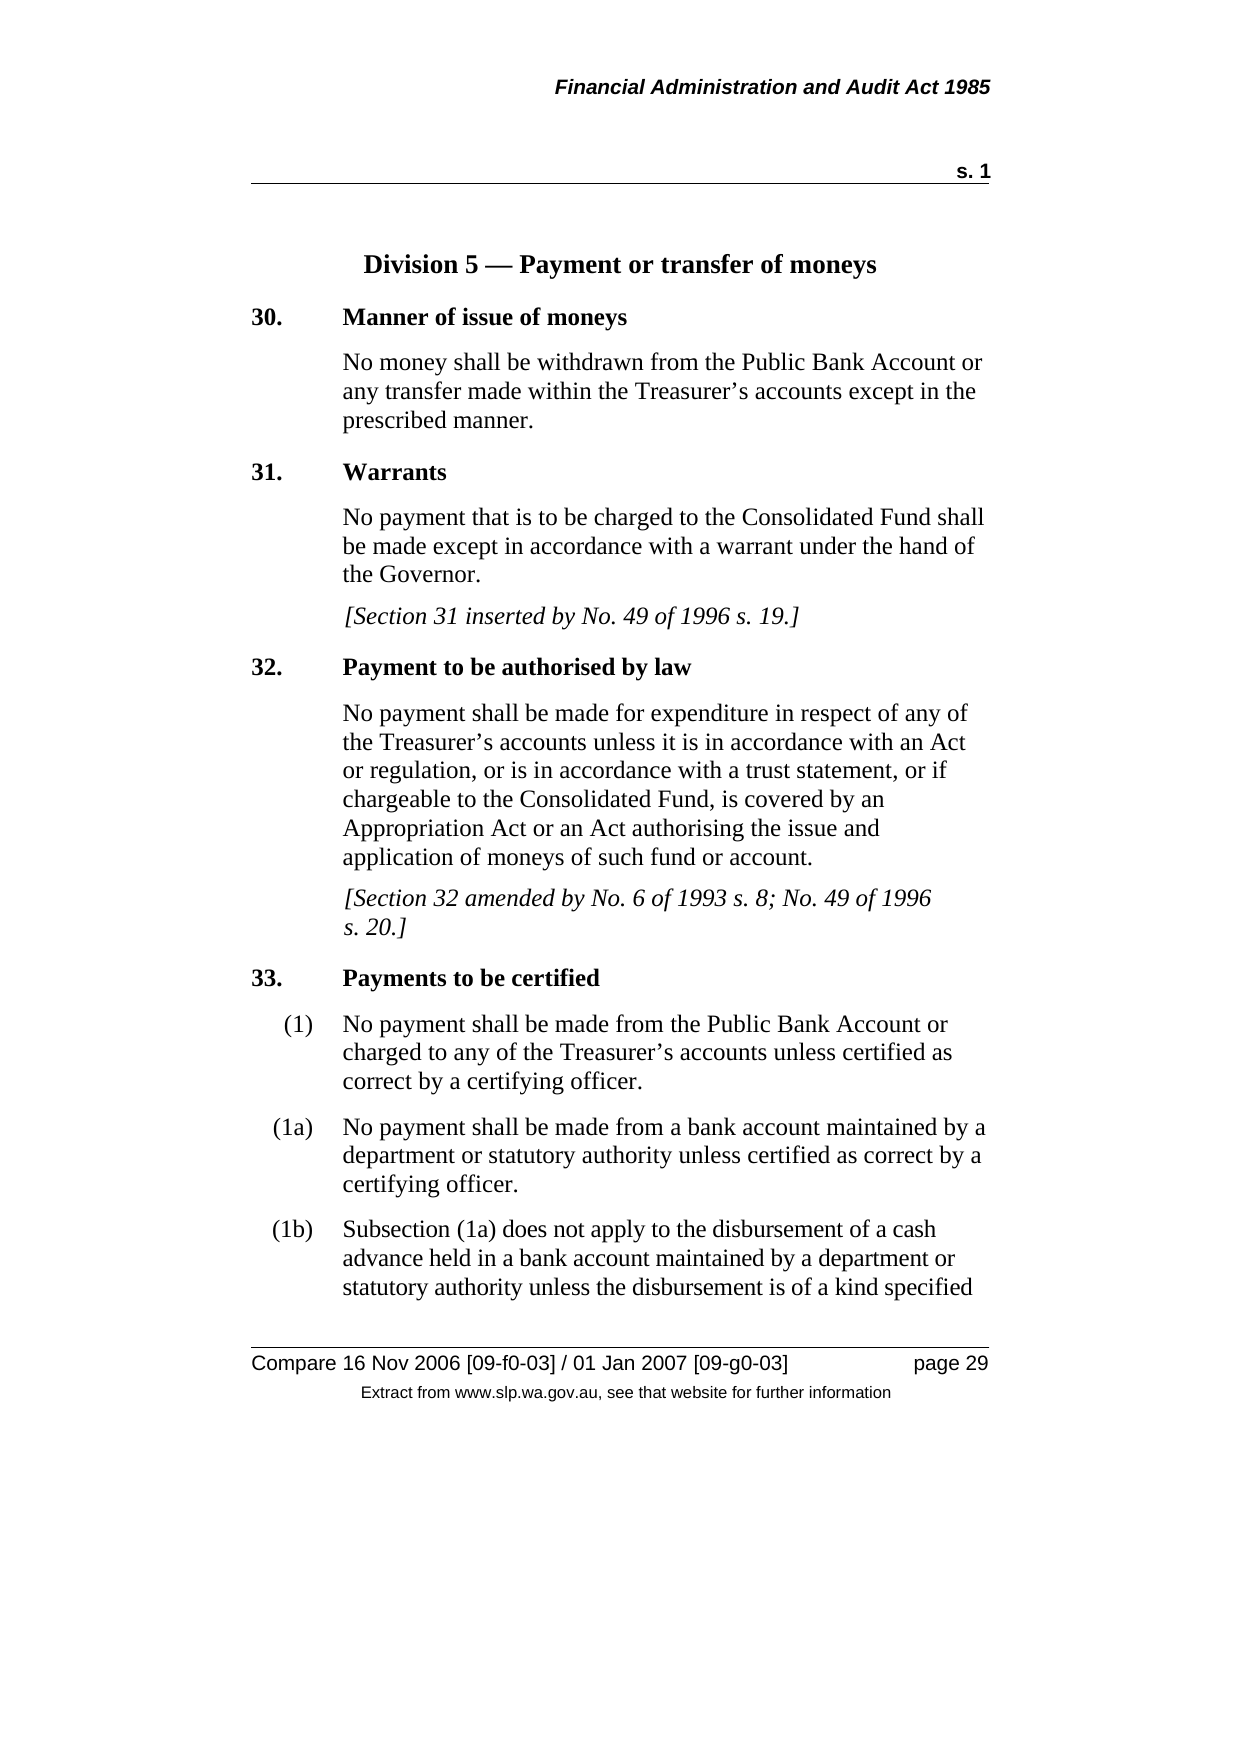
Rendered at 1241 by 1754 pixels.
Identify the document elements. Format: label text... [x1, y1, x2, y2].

subtitle 33. Payments to be certified [251, 963, 989, 992]
text [Section 32 amended by No. 6 of 1993 s. 8; No. 49 of 1996 s. 20.] [251, 883, 989, 940]
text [251, 1214, 989, 1301]
text [Section 31 inserted by No. 49 of 1996 s. 19.] [251, 601, 989, 629]
subtitle 32. Payment to be authorised by law [251, 652, 989, 681]
text No payment shall be made for expenditure in respect of any of the Treasurer’s accounts unless it is in accordance with an Act or regulation, or is in accordance with a trust statement, or if chargeable to the Consolidated Fund, is covered by an Appropriation Act or an Act authorising the issue and application of moneys of such fund or account. [251, 698, 989, 870]
text (1a) No payment shall be made from a bank account maintained by a department or statutory authority unless certified as correct by a certifying officer. [251, 1112, 989, 1198]
text No payment that is to be charged to the Consolidated Fund shall be made except in accordance with a warrant under the hand of the Governor. [251, 502, 989, 588]
subtitle Division 5 — Payment or transfer of moneys [251, 248, 989, 279]
text No money shall be withdrawn from the Public Bank Account or any transfer made within the Treasurer’s accounts except in the prescribed manner. [251, 347, 989, 434]
text (1) No payment shall be made from the Public Bank Account or charged to any of the Treasurer’s accounts unless certified as correct by a certifying officer. [251, 1009, 989, 1095]
subtitle 31. Warrants [251, 457, 989, 485]
subtitle 30. Manner of issue of moneys [251, 302, 989, 331]
